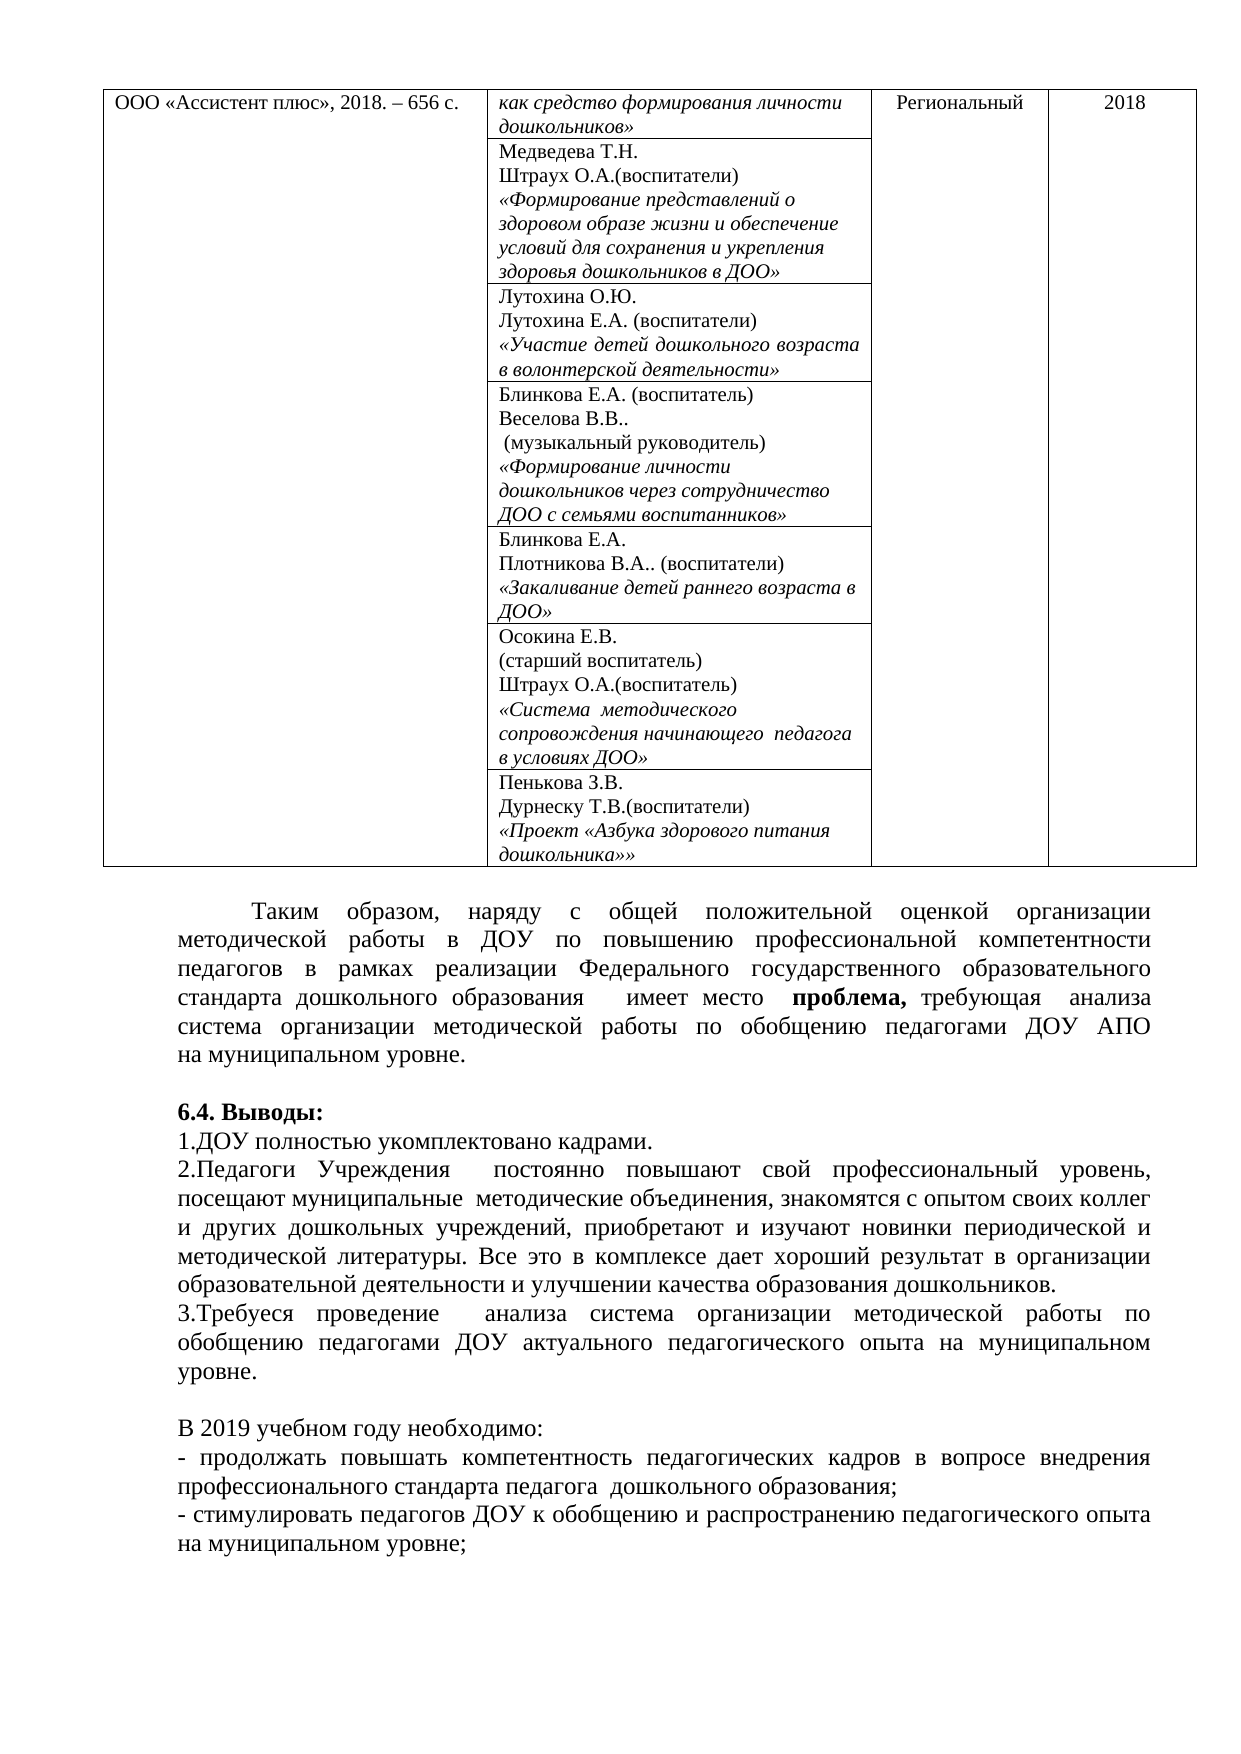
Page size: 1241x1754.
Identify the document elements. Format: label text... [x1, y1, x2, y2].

text - продолжать повышать компетентность педагогических кадров в вопросе внедрения профессионального стандарта педагога дошкольного образования; [177, 1442, 1152, 1499]
text 2.Педагоги Учреждения постоянно повышают свой профессиональный уровень, посещают муниципальные методические объединения, знакомятся с опытом своих коллег и других дошкольных учреждений, приобретают и изучают новинки периодической и методической литературы. Все это в комплексе дает хороший результат в организации образовательной деятельности и улучшении качества образования дошкольников. [177, 1154, 1152, 1298]
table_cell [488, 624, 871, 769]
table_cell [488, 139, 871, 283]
text 1.ДОУ полностью укомплектовано кадрами. [177, 1126, 1152, 1154]
text 6.4. Выводы: [177, 1097, 1152, 1126]
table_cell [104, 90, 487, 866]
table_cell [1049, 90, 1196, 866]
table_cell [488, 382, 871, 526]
text В 2019 учебном году необходимо: [177, 1413, 1152, 1442]
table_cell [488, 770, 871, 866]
text - стимулировать педагогов ДОУ к обобщению и распространению педагогического опыта на муниципальном уровне; [177, 1499, 1152, 1557]
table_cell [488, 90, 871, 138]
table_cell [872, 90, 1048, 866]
text 3.Требуеся проведение анализа система организации методической работы по обобщению педагогами ДОУ актуального педагогического опыта на муниципальном уровне. [177, 1298, 1152, 1384]
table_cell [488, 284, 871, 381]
text Таким образом, наряду с общей положительной оценкой организации методической работы в ДОУ по повышению профессиональной компетентности педагогов в рамках реализации Федерального государственного образовательного стандарта дошкольного образования имеет место проблема, требующая анализа система организации методической работы по обобщению педагогами ДОУ АПО на муниципальном уровне. [177, 896, 1152, 1068]
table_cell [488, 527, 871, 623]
